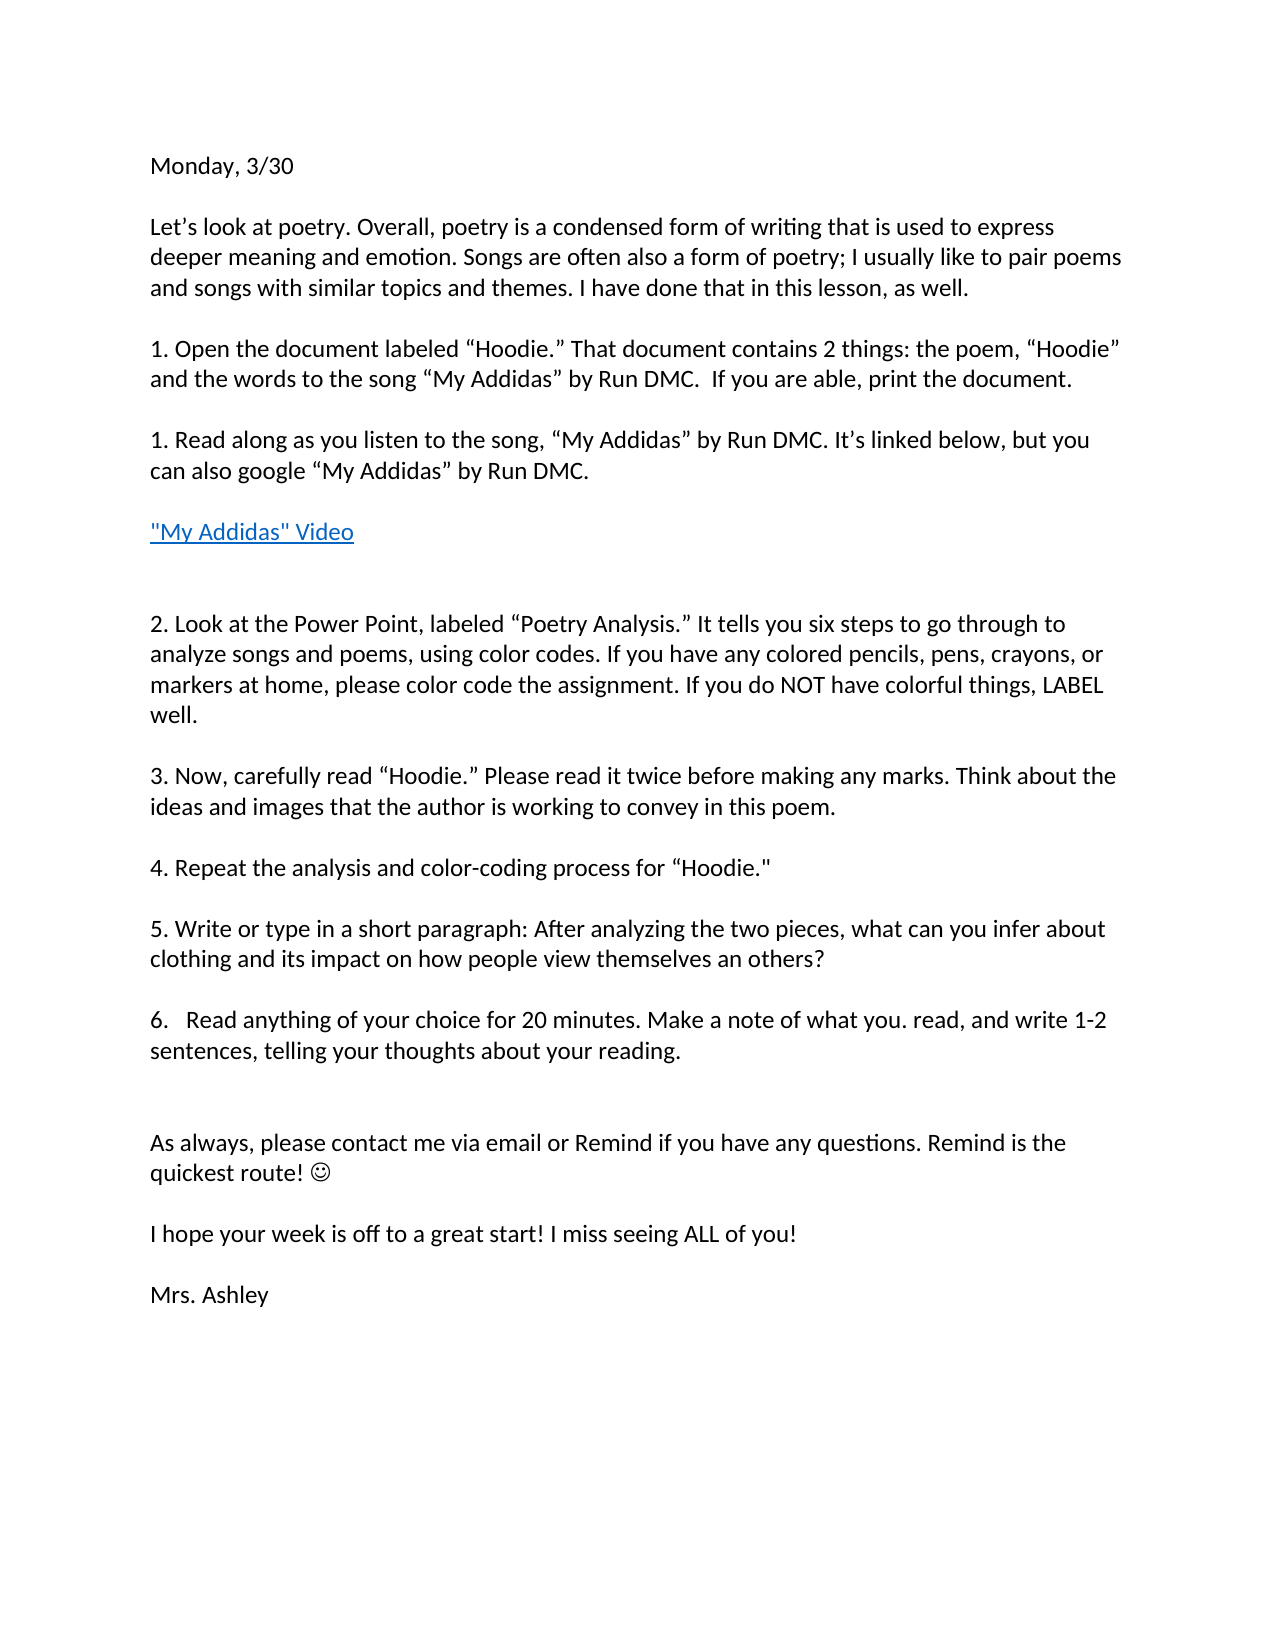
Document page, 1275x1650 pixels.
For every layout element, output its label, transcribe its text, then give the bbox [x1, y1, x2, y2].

text 1. Open the document labeled “Hoodie.” That document contains 2 things: the poem, “Hoodie” and the words to the song “My Addidas” by Run DMC. If you are able, print the document. [150, 333, 1125, 394]
text Mrs. Ashley [150, 1279, 1125, 1310]
text 5. Write or type in a short paragraph: After analyzing the two pieces, what can you infer about clothing and its impact on how people view themselves an others? [150, 913, 1125, 974]
text 1. Read along as you listen to the song, “My Addidas” by Run DMC. It’s linked below, but you can also google “My Addidas” by Run DMC. [150, 425, 1125, 486]
text As always, please contact me via email or Remind if you have any questions. Remind is the quickest route! [150, 1127, 1125, 1188]
text I hope your week is off to a great start! I miss seeing ALL of you! [150, 1218, 1125, 1249]
text 2. Look at the Power Point, labeled “Poetry Analysis.” It tells you six steps to go through to analyze songs and poems, using color codes. If you have any colored pencils, pens, crayons, or markers at home, please color code the assignment. If you do NOT have colorful things, LABEL well. [150, 608, 1125, 730]
text Monday, 3/30 [150, 150, 1125, 181]
text Let’s look at poetry. Overall, poetry is a condensed form of writing that is used to express deeper meaning and emotion. Songs are often also a form of poetry; I usually like to pair poems and songs with similar topics and themes. I have done that in this lesson, as well. [150, 211, 1125, 303]
text "My Addidas" Video [150, 516, 1125, 547]
text 3. Now, carefully read “Hoodie.” Please read it twice before making any marks. Think about the ideas and images that the author is working to convey in this poem. [150, 760, 1125, 821]
text 4. Repeat the analysis and color-coding process for “Hoodie." [150, 852, 1125, 882]
text 6. Read anything of your choice for 20 minutes. Make a note of what you. read, and write 1-2 sentences, telling your thoughts about your reading. [150, 1004, 1125, 1066]
